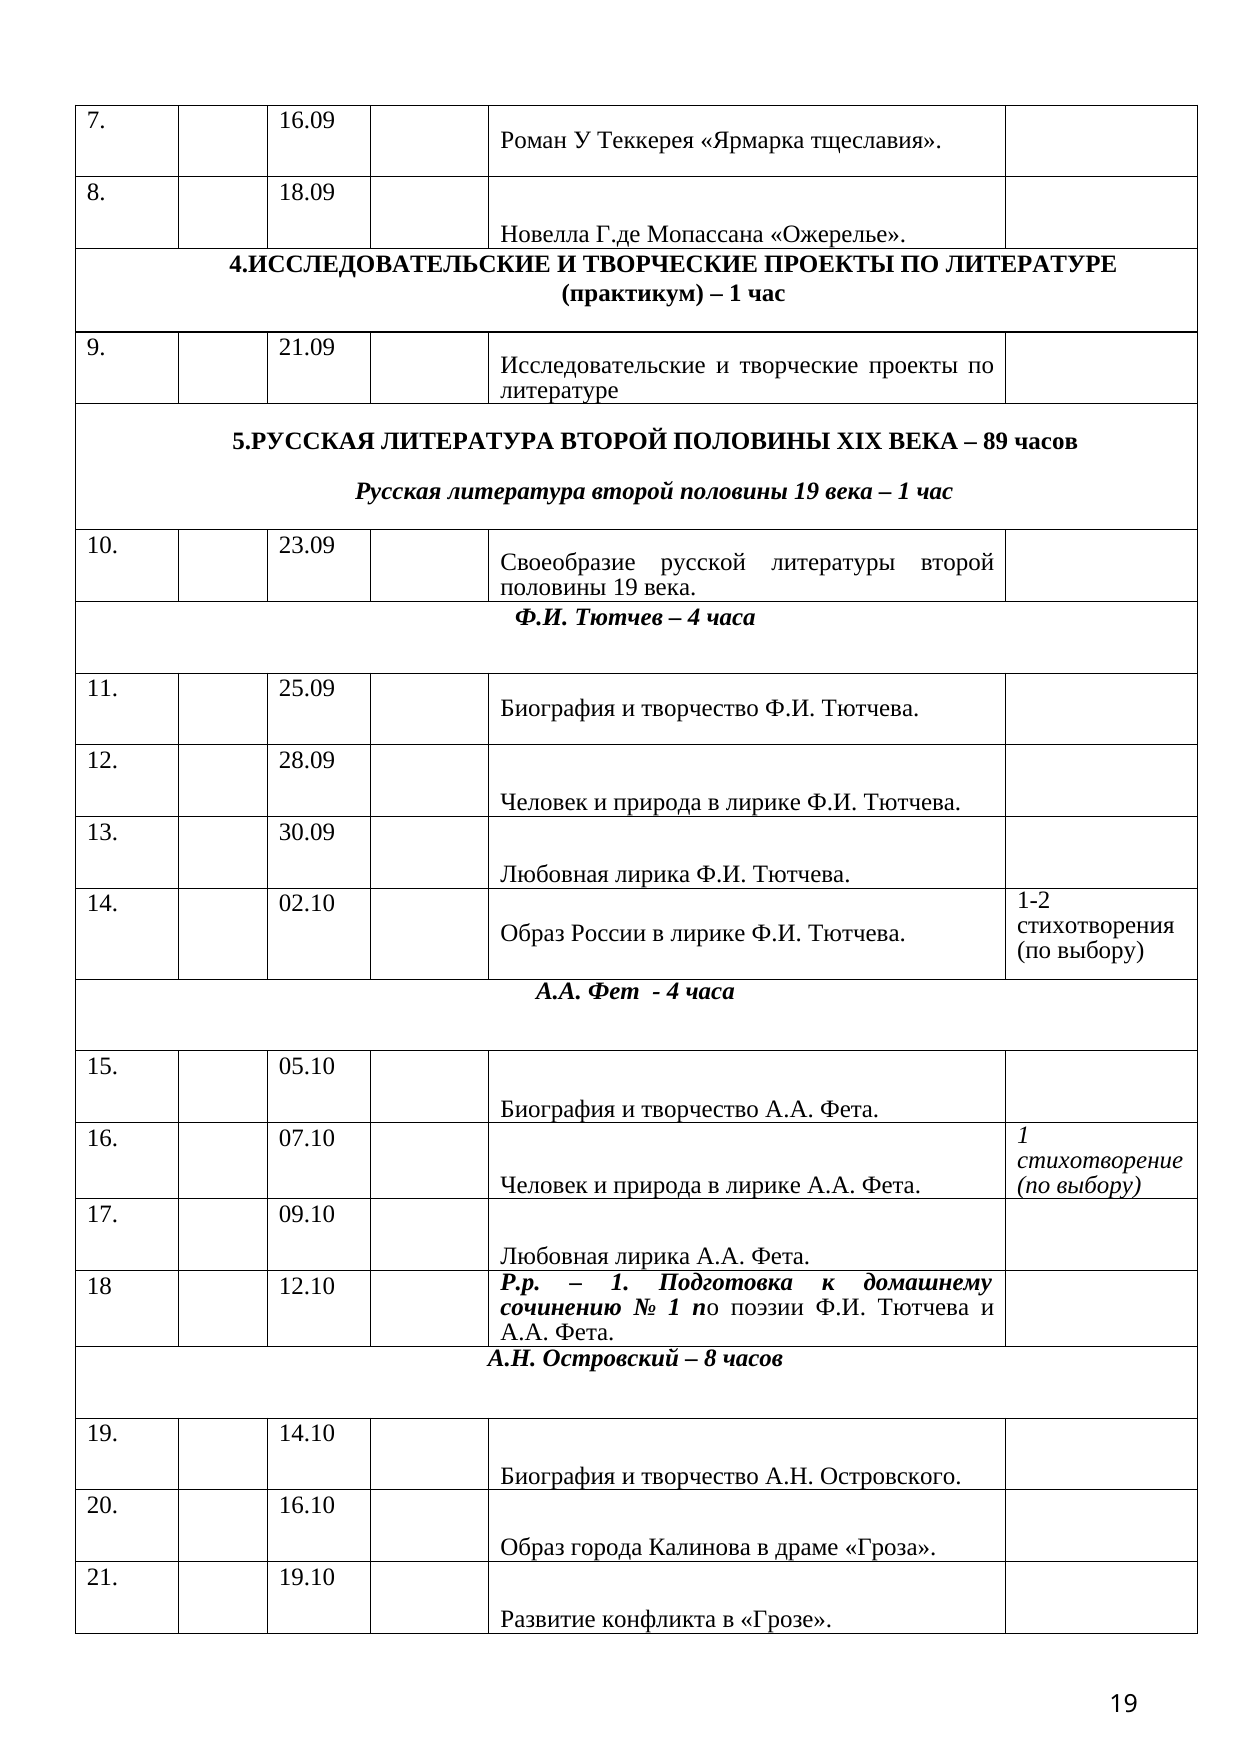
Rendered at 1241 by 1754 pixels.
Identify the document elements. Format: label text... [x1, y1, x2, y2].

table_cell 19. [76, 1419, 178, 1489]
table_cell 11. [76, 674, 178, 744]
table_cell [371, 1271, 488, 1346]
table_cell [1006, 1419, 1197, 1489]
table_cell А.А. Фет - 4 часа [76, 980, 1197, 1050]
table_cell [371, 106, 488, 176]
table_cell [179, 177, 267, 248]
table_cell 4.ИССЛЕДОВАТЕЛЬСКИЕ И ТВОРЧЕСКИЕ ПРОЕКТЫ ПО ЛИТЕРАТУРЕ (практикум) – 1 час [76, 249, 1197, 331]
table_cell 18 [76, 1271, 178, 1346]
table_cell [1006, 817, 1197, 887]
table_cell [179, 1199, 267, 1270]
table_cell [371, 745, 488, 816]
table_cell [371, 333, 488, 403]
table_cell [179, 333, 267, 403]
table_cell [1006, 333, 1197, 403]
table_cell [179, 1562, 267, 1632]
table_cell 12.10 [268, 1271, 370, 1346]
table_cell Образ города Калинова в драме «Гроза». [489, 1490, 1005, 1561]
table_cell 14.10 [268, 1419, 370, 1489]
table_cell [371, 1123, 488, 1198]
table_cell 12. [76, 745, 178, 816]
table_cell [179, 1123, 267, 1198]
table_cell 05.10 [268, 1051, 370, 1122]
table_cell Любовная лирика Ф.И. Тютчева. [489, 817, 1005, 887]
table_cell 21. [76, 1562, 178, 1632]
table_cell Образ России в лирике Ф.И. Тютчева. [489, 889, 1005, 979]
table_cell 23.09 [268, 530, 370, 601]
table_cell [179, 1051, 267, 1122]
table_cell 17. [76, 1199, 178, 1270]
table_cell А.Н. Островский – 8 часов [76, 1347, 1197, 1417]
table_cell [1006, 1562, 1197, 1632]
table_cell [179, 1419, 267, 1489]
table_cell [371, 1490, 488, 1561]
table_cell [371, 1051, 488, 1122]
table_cell [179, 1490, 267, 1561]
table_cell [1006, 177, 1197, 248]
table_cell Человек и природа в лирике Ф.И. Тютчева. [489, 745, 1005, 816]
table_cell [179, 745, 267, 816]
table_cell Р.р. – 1. Подготовка к домашнему сочинению № 1 по поэзии Ф.И. Тютчева и А.А. Фета. [489, 1271, 1005, 1346]
table_cell 25.09 [268, 674, 370, 744]
table_cell 10. [76, 530, 178, 601]
table_cell [179, 530, 267, 601]
table_cell Роман У Теккерея «Ярмарка тщеславия». [489, 106, 1005, 176]
table_cell Биография и творчество А.А. Фета. [489, 1051, 1005, 1122]
table_cell 16.09 [268, 106, 370, 176]
table_cell Ф.И. Тютчев – 4 часа [76, 602, 1197, 672]
table_cell 16. [76, 1123, 178, 1198]
table_cell [371, 674, 488, 744]
table_cell Своеобразие русской литературы второй половины 19 века. [489, 530, 1005, 601]
table_cell [1006, 745, 1197, 816]
table_cell [371, 1562, 488, 1632]
table_cell [1006, 674, 1197, 744]
table_cell [179, 1271, 267, 1346]
table_cell [371, 889, 488, 979]
table_cell 1-2 стихотворения (по выбору) [1006, 889, 1197, 979]
table_cell 8. [76, 177, 178, 248]
table_cell [1006, 106, 1197, 176]
table_cell [179, 674, 267, 744]
table_cell [371, 817, 488, 887]
table_cell Человек и природа в лирике А.А. Фета. [489, 1123, 1005, 1198]
table_cell Биография и творчество Ф.И. Тютчева. [489, 674, 1005, 744]
table_cell 13. [76, 817, 178, 887]
table_cell [179, 106, 267, 176]
table_cell 18.09 [268, 177, 370, 248]
table_cell 21.09 [268, 333, 370, 403]
table_cell Новелла Г.де Мопассана «Ожерелье». [489, 177, 1005, 248]
table_cell [1006, 1051, 1197, 1122]
table_cell Развитие конфликта в «Грозе». [489, 1562, 1005, 1632]
table_cell [1006, 530, 1197, 601]
table_cell 1 стихотворение (по выбору) [1006, 1123, 1197, 1198]
table_cell [1006, 1199, 1197, 1270]
table_cell 5.РУССКАЯ ЛИТЕРАТУРА ВТОРОЙ ПОЛОВИНЫ XIX ВЕКА – 89 часов Русская литература второй половины 19 века – 1 час [76, 404, 1197, 529]
table_cell 30.09 [268, 817, 370, 887]
table_cell 09.10 [268, 1199, 370, 1270]
table_cell [371, 1199, 488, 1270]
table_cell [371, 1419, 488, 1489]
table_cell 28.09 [268, 745, 370, 816]
table_cell [1006, 1490, 1197, 1561]
table_cell [179, 817, 267, 887]
table_cell Любовная лирика А.А. Фета. [489, 1199, 1005, 1270]
table_cell [371, 530, 488, 601]
table_cell 7. [76, 106, 178, 176]
table_cell 15. [76, 1051, 178, 1122]
table_cell [1006, 1271, 1197, 1346]
table_cell [371, 177, 488, 248]
table_cell 07.10 [268, 1123, 370, 1198]
table_cell 02.10 [268, 889, 370, 979]
table_cell 16.10 [268, 1490, 370, 1561]
table_cell 20. [76, 1490, 178, 1561]
table_cell 14. [76, 889, 178, 979]
table_cell Биография и творчество А.Н. Островского. [489, 1419, 1005, 1489]
table_cell 9. [76, 333, 178, 403]
table_cell Исследовательские и творческие проекты по литературе [489, 333, 1005, 403]
table_cell 19.10 [268, 1562, 370, 1632]
table_cell [179, 889, 267, 979]
